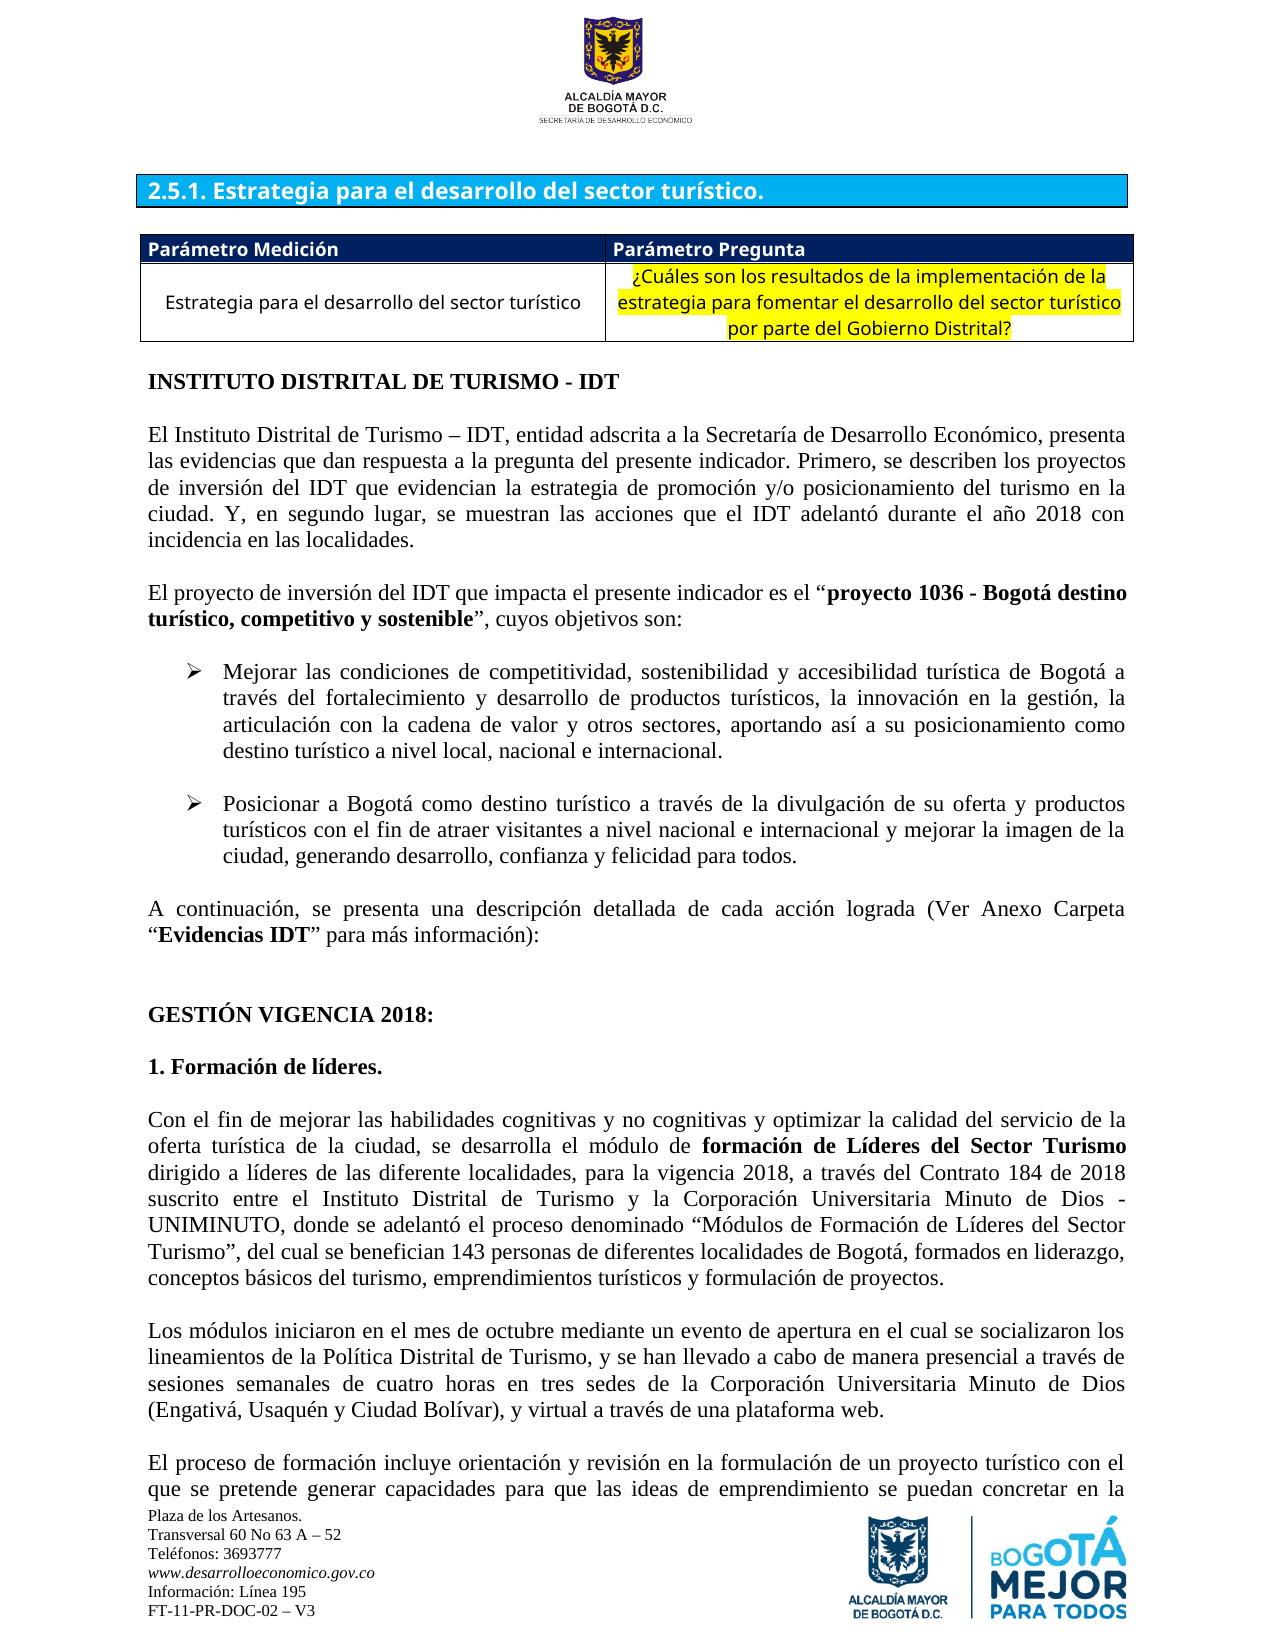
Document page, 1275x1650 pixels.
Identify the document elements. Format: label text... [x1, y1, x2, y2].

table_cell ¿Cuáles son los resultados de la implementación de la estrategia para fomentar el desarrollo del sector turístico por parte del Gobierno Distrital? [606, 264, 1133, 341]
picture [848, 1515, 1127, 1619]
table_header Parámetro Pregunta [606, 235, 1133, 262]
table_cell Estrategia para el desarrollo del sector turístico [141, 264, 605, 341]
text GESTIÓN VIGENCIA 2018: [148, 1001, 1127, 1027]
list Posicionar a Bogotá como destino turístico a través de la divulgación de su oferta y productos turísticos con el fin de atraer visitantes a nivel nacional e internacional y mejorar la imagen de la ciudad, generando desarrollo, confianza y felicidad para todos. [185, 790, 1127, 869]
text Con el fin de mejorar las habilidades cognitivas y no cognitivas y optimizar la calidad del servicio de la oferta turística de la ciudad, se desarrolla el módulo de formación de Líderes del Sector Turismo dirigido a líderes de las diferente localidades, para la vigencia 2018, a través del Contrato 184 de 2018 suscrito entre el Instituto Distrital de Turismo y la Corporación Universitaria Minuto de Dios - UNIMINUTO, donde se adelantó el proceso denominado “Módulos de Formación de Líderes del Sector Turismo”, del cual se benefician 143 personas de diferentes localidades de Bogotá, formados en liderazgo, conceptos básicos del turismo, emprendimientos turísticos y formulación de proyectos. [148, 1106, 1127, 1291]
picture [534, 10, 699, 134]
table_header 2.5.1. Estrategia para el desarrollo del sector turístico. [137, 175, 1127, 206]
list Mejorar las condiciones de competitividad, sostenibilidad y accesibilidad turística de Bogotá a través del fortalecimiento y desarrollo de productos turísticos, la innovación en la gestión, la articulación con la cadena de valor y otros sectores, aportando así a su posicionamiento como destino turístico a nivel local, nacional e internacional. [185, 658, 1127, 763]
text El proyecto de inversión del IDT que impacta el presente indicador es el “proyecto 1036 - Bogotá destino turístico, competitivo y sostenible”, cuyos objetivos son: [148, 579, 1127, 632]
table_header Parámetro Medición [141, 235, 605, 262]
text A continuación, se presenta una descripción detallada de cada acción lograda (Ver Anexo Carpeta “Evidencias IDT” para más información): [148, 895, 1127, 948]
text 1. Formación de líderes. [148, 1053, 1127, 1080]
text Los módulos iniciaron en el mes de octubre mediante un evento de apertura en el cual se socializaron los lineamientos de la Política Distrital de Turismo, y se han llevado a cabo de manera presencial a través de sesiones semanales de cuatro horas en tres sedes de la Corporación Universitaria Minuto de Dios (Engativá, Usaquén y Ciudad Bolívar), y virtual a través de una plataforma web. [148, 1317, 1127, 1422]
text El Instituto Distrital de Turismo – IDT, entidad adscrita a la Secretaría de Desarrollo Económico, presenta las evidencias que dan respuesta a la pregunta del presente indicador. Primero, se describen los proyectos de inversión del IDT que evidencian la estrategia de promoción y/o posicionamiento del turismo en la ciudad. Y, en segundo lugar, se muestran las acciones que el IDT adelantó durante el año 2018 con incidencia en las localidades. [148, 421, 1127, 553]
text INSTITUTO DISTRITAL DE TURISMO - IDT [148, 368, 1127, 394]
